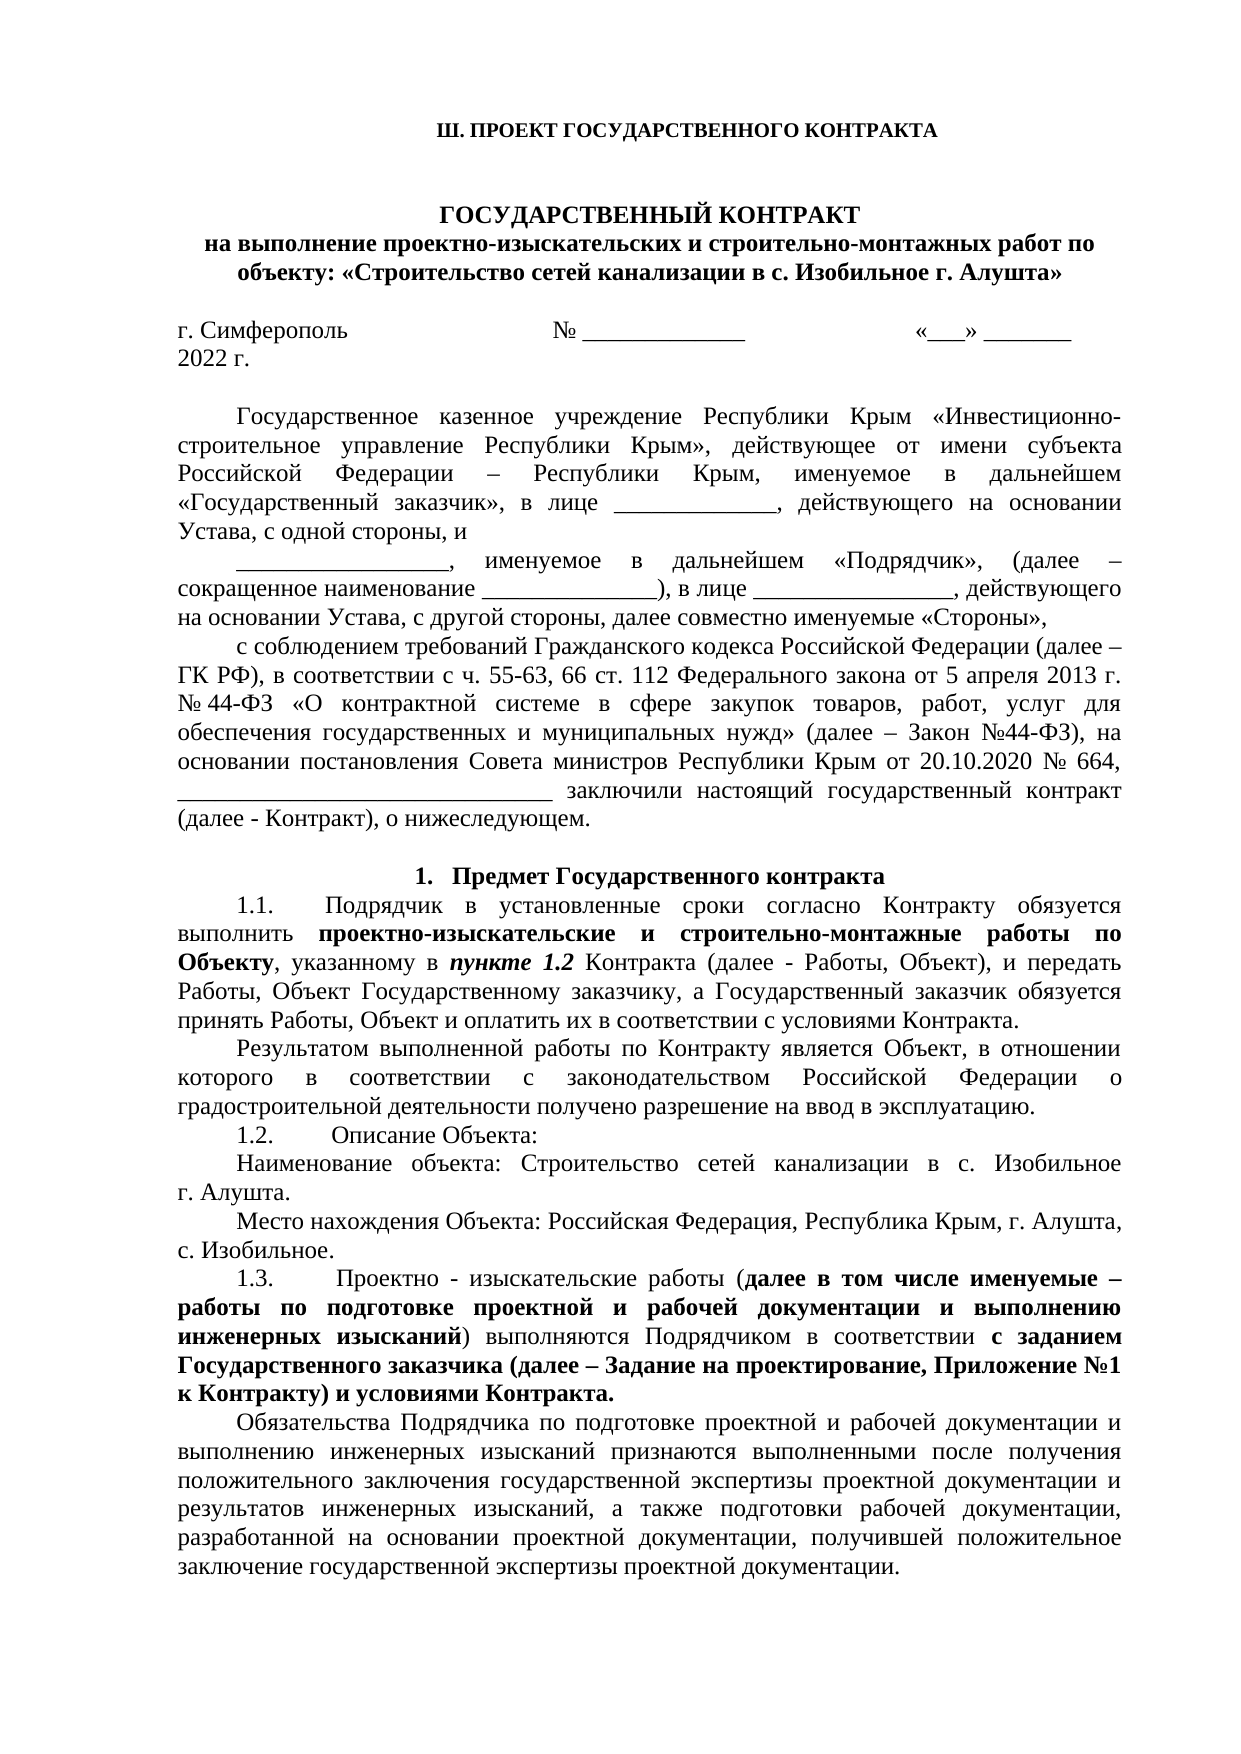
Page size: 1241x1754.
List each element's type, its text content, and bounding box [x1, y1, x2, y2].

text г. Симферополь № _____________ «___» _______ 2022 г. [177, 315, 1122, 372]
text Наименование объекта: Строительство сетей канализации в с. Изобильное г. Алушта. [177, 1148, 1122, 1206]
text с соблюдением требований Гражданского кодекса Российской Федерации (далее – ГК РФ), в соответствии с ч. 55-63, 66 ст. 112 Федерального закона от 5 апреля 2013 г. № 44-ФЗ «О контрактной системе в сфере закупок товаров, работ, услуг для обеспечения государственных и муниципальных нужд» (далее – Закон №44-ФЗ), на основании постановления Совета министров Республики Крым от 20.10.2020 № 664, ______________________________ заключили настоящий государственный контракт (далее - Контракт), о нижеследующем. [177, 631, 1122, 832]
list Проектно - изыскательские работы (далее в том числе именуемые – работы по подготовке проектной и рабочей документации и выполнению инженерных изысканий) выполняются Подрядчиком в соответствии с заданием Государственного заказчика (далее – Задание на проектирование, Приложение №1 к Контракту) и условиями Контракта. [177, 1263, 1122, 1407]
text Государственное казенное учреждение Республики Крым «Инвестиционно-строительное управление Республики Крым», действующее от имени субъекта Российской Федерации – Республики Крым, именуемое в дальнейшем «Государственный заказчик», в лице _____________, действующего на основании Устава, с одной стороны, и [177, 401, 1122, 545]
list Описание Объекта: [177, 1120, 1122, 1148]
list Подрядчик в установленные сроки согласно Контракту обязуется выполнить проектно-изыскательские и строительно-монтажные работы по Объекту, указанному в пункте 1.2 Контракта (далее - Работы, Объект), и передать Работы, Объект Государственному заказчику, а Государственный заказчик обязуется принять Работы, Объект и оплатить их в соответствии с условиями Контракта. [177, 890, 1122, 1033]
list Обязательства Подрядчика по подготовке проектной и рабочей документации и выполнению инженерных изысканий признаются выполненными после получения положительного заключения государственной экспертизы проектной документации и результатов инженерных изысканий, а также подготовки рабочей документации, разработанной на основании проектной документации, получившей положительное заключение государственной экспертизы проектной документации. [177, 1407, 1122, 1580]
list Предмет Государственного контракта [177, 861, 1122, 890]
text Результатом выполненной работы по Контракту является Объект, в отношении которого в соответствии с законодательством Российской Федерации о градостроительной деятельности получено разрешение на ввод в эксплуатацию. [177, 1033, 1122, 1120]
text _________________, именуемое в дальнейшем «Подрядчик», (далее – сокращенное наименование ______________), в лице ________________, действующего на основании Устава, с другой стороны, далее совместно именуемые «Стороны», [177, 545, 1122, 631]
text ГОСУДАРСТВЕННЫЙ КОНТРАКТ [177, 200, 1122, 228]
text на выполнение проектно-изыскательских и строительно-монтажных работ по объекту: «Строительство сетей канализации в с. Изобильное г. Алушта» [177, 228, 1122, 286]
title Ш. ПРОЕКТ ГОСУДАРСТВЕННОГО КОНТРАКТА [252, 118, 1122, 142]
text Место нахождения Объекта: Российская Федерация, Республика Крым, г. Алушта, с. Изобильное. [177, 1206, 1122, 1263]
